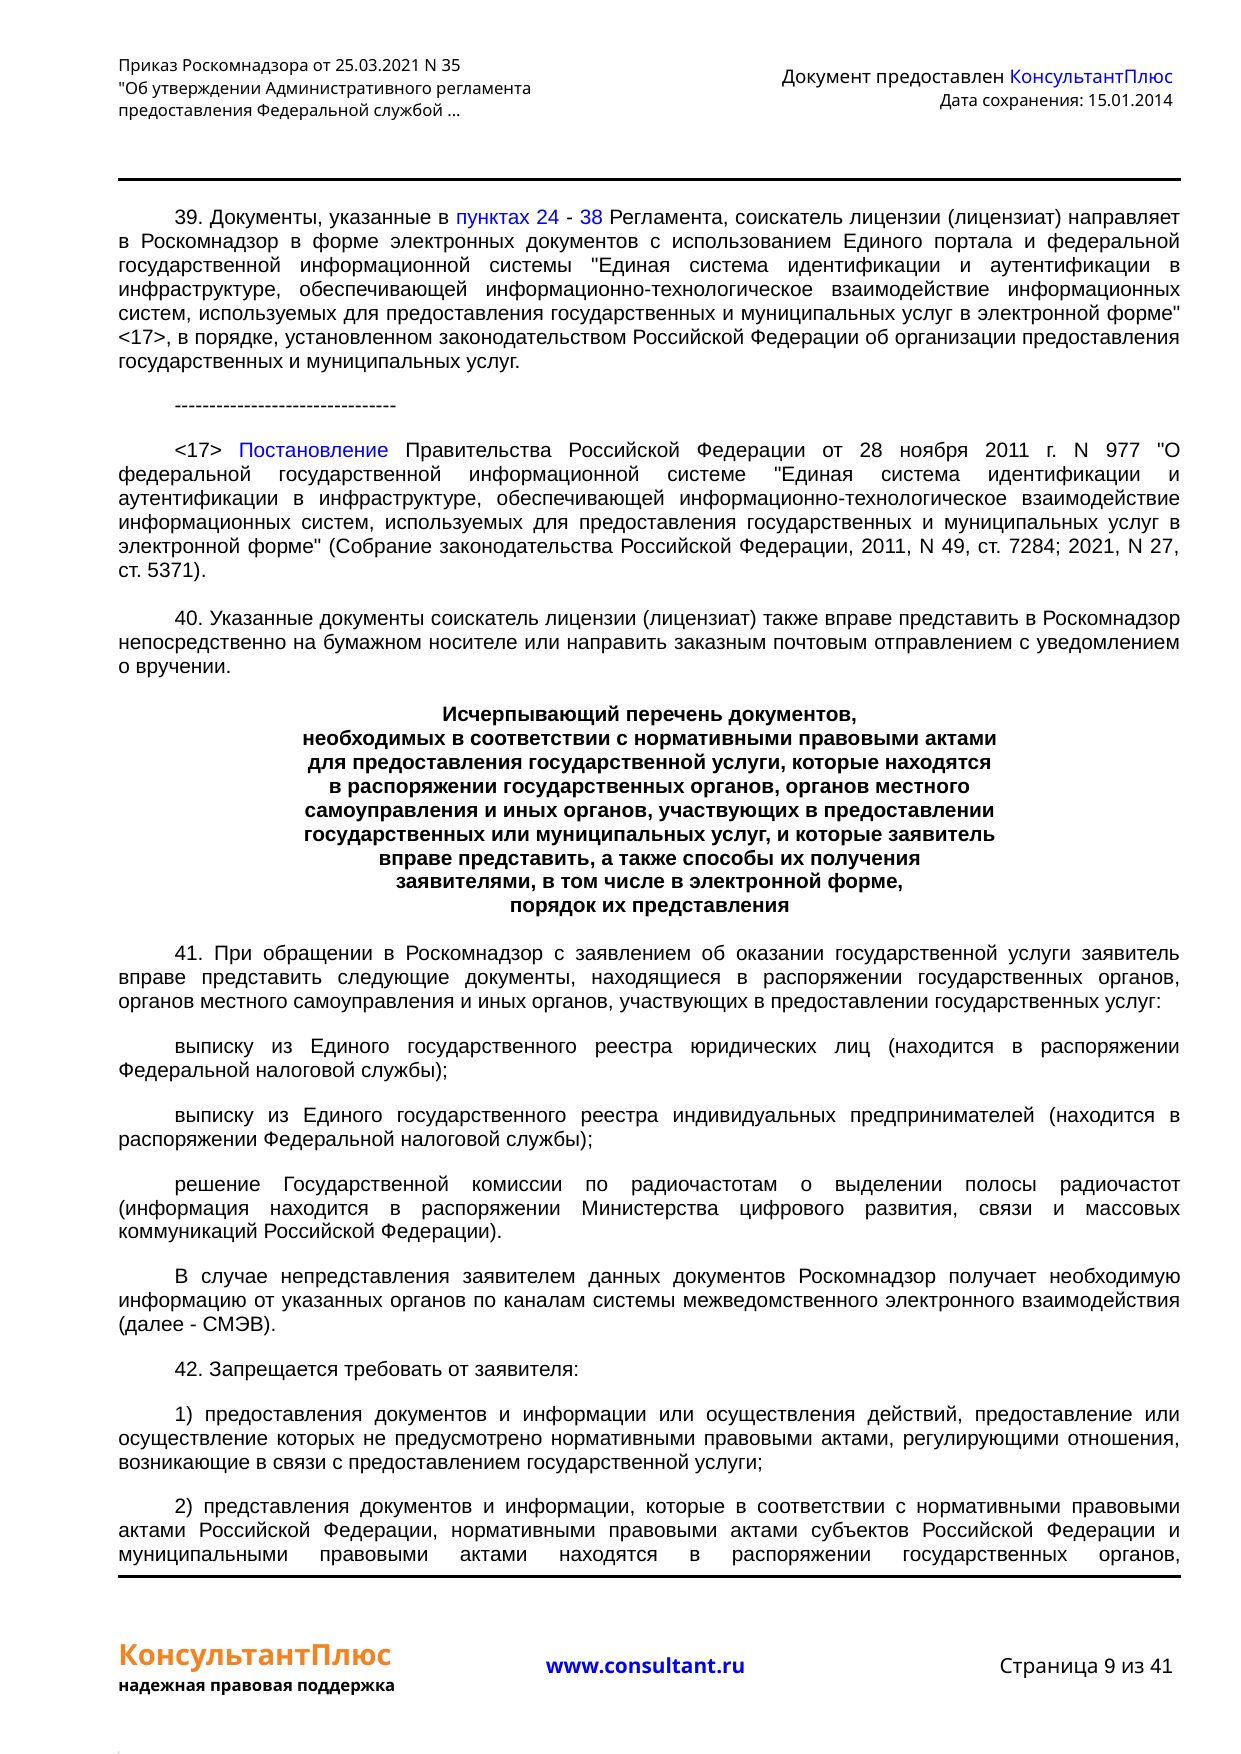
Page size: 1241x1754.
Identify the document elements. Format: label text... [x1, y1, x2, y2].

text -------------------------------- [118, 393, 1181, 417]
title порядок их представления [118, 893, 1181, 917]
title для предоставления государственной услуги, которые находятся [118, 749, 1181, 773]
text <17> Постановление Правительства Российской Федерации от 28 ноября 2011 г. N 977 "О федеральной государственной информационной системе "Единая система идентификации и аутентификации в инфраструктуре, обеспечивающей информационно-технологическое взаимодействие информационных систем, используемых для предоставления государственных и муниципальных услуг в электронной форме" (Собрание законодательства Российской Федерации, 2011, N 49, ст. 7284; 2021, N 27, ст. 5371). [118, 438, 1181, 582]
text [118, 1494, 1181, 1566]
title вправе представить, а также способы их получения [118, 845, 1181, 869]
text 42. Запрещается требовать от заявителя: [118, 1357, 1181, 1381]
text 41. При обращении в Роскомнадзор с заявлением об оказании государственной услуги заявитель вправе представить следующие документы, находящиеся в распоряжении государственных органов, органов местного самоуправления и иных органов, участвующих в предоставлении государственных услуг: [118, 941, 1181, 1013]
text 1) предоставления документов и информации или осуществления действий, предоставление или осуществление которых не предусмотрено нормативными правовыми актами, регулирующими отношения, возникающие в связи с предоставлением государственной услуги; [118, 1402, 1181, 1473]
title необходимых в соответствии с нормативными правовыми актами [118, 726, 1181, 749]
text выписку из Единого государственного реестра индивидуальных предпринимателей (находится в распоряжении Федеральной налоговой службы); [118, 1103, 1181, 1151]
title заявителями, в том числе в электронной форме, [118, 869, 1181, 893]
title в распоряжении государственных органов, органов местного [118, 773, 1181, 797]
text выписку из Единого государственного реестра юридических лиц (находится в распоряжении Федеральной налоговой службы); [118, 1034, 1181, 1082]
text решение Государственной комиссии по радиочастотам о выделении полосы радиочастот (информация находится в распоряжении Министерства цифрового развития, связи и массовых коммуникаций Российской Федерации). [118, 1171, 1181, 1243]
title государственных или муниципальных услуг, и которые заявитель [118, 821, 1181, 845]
text В случае непредставления заявителем данных документов Роскомнадзор получает необходимую информацию от указанных органов по каналам системы межведомственного электронного взаимодействия (далее - СМЭВ). [118, 1264, 1181, 1336]
text 40. Указанные документы соискатель лицензии (лицензиат) также вправе представить в Роскомнадзор непосредственно на бумажном носителе или направить заказным почтовым отправлением с уведомлением о вручении. [118, 606, 1181, 678]
title самоуправления и иных органов, участвующих в предоставлении [118, 797, 1181, 821]
text 39. Документы, указанные в пунктах 24 - 38 Регламента, соискатель лицензии (лицензиат) направляет в Роскомнадзор в форме электронных документов с использованием Единого портала и федеральной государственной информационной системы "Единая система идентификации и аутентификации в инфраструктуре, обеспечивающей информационно-технологическое взаимодействие информационных систем, используемых для предоставления государственных и муниципальных услуг в электронной форме" <17>, в порядке, установленном законодательством Российской Федерации об организации предоставления государственных и муниципальных услуг. [118, 205, 1181, 372]
title Исчерпывающий перечень документов, [118, 702, 1181, 726]
